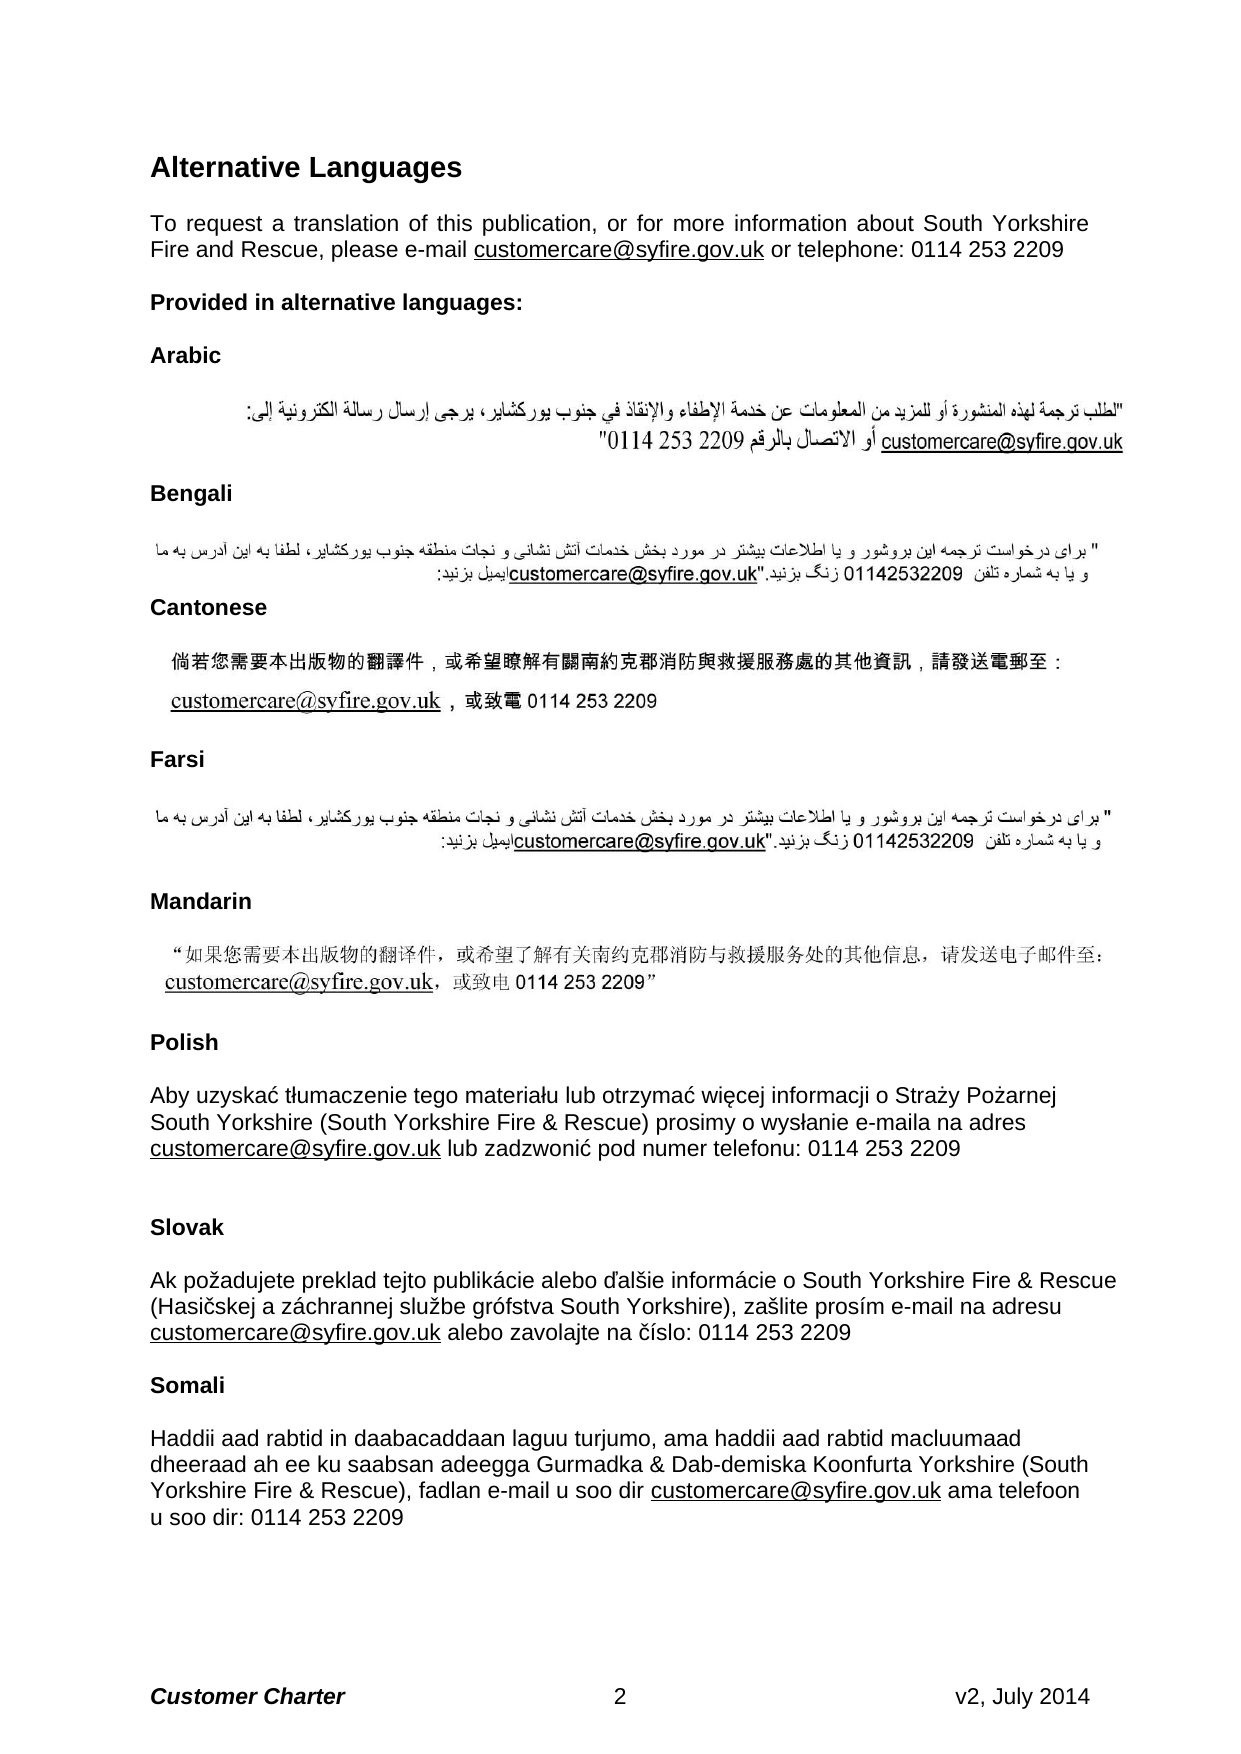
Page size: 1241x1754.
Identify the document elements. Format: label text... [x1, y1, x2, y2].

text Aby uzyskać tłumaczenie tego materiału lub otrzymać więcej informacji o Straży Pożarnej South Yorkshire (South Yorkshire Fire & Rescue) prosimy o wysłanie e-maila na adres customercare@syfire.gov.uk lub zadzwonić pod numer telefonu: 0114 253 2209 [150, 1082, 1090, 1161]
picture [150, 394, 1161, 454]
text Cantonese [150, 594, 1090, 620]
picture [150, 646, 1111, 720]
text Arabic [150, 342, 1090, 368]
text Slovak [150, 1214, 1090, 1240]
picture [150, 798, 1124, 862]
text Mandarin [150, 888, 1090, 914]
text To request a translation of this publication, or for more information about South Yorkshire Fire and Rescue, please e-mail customercare@syfire.gov.uk or telephone: 0114 253 2209 [150, 210, 1090, 263]
picture [150, 532, 1111, 594]
text Alternative Languages [150, 150, 1090, 183]
picture [150, 940, 1111, 1003]
text Provided in alternative languages: [150, 289, 1090, 315]
text Polish [150, 1029, 1090, 1056]
text Haddii aad rabtid in daabacaddaan laguu turjumo, ama haddii aad rabtid macluumaad dheeraad ah ee ku saabsan adeegga Gurmadka & Dab-demiska Koonfurta Yorkshire (South Yorkshire Fire & Rescue), fadlan e-mail u soo dir customercare@syfire.gov.uk ama telefoon u soo dir: 0114 253 2209 [150, 1425, 1090, 1530]
text Bengali [150, 480, 1090, 506]
text Farsi [150, 746, 1090, 773]
text Somali [150, 1372, 1090, 1398]
text Ak požadujete preklad tejto publikácie alebo ďalšie informácie o South Yorkshire Fire & Rescue (Hasičskej a záchrannej službe grófstva South Yorkshire), zašlite prosím e-mail na adresu customercare@syfire.gov.uk alebo zavolajte na číslo: 0114 253 2209 [150, 1267, 1128, 1346]
